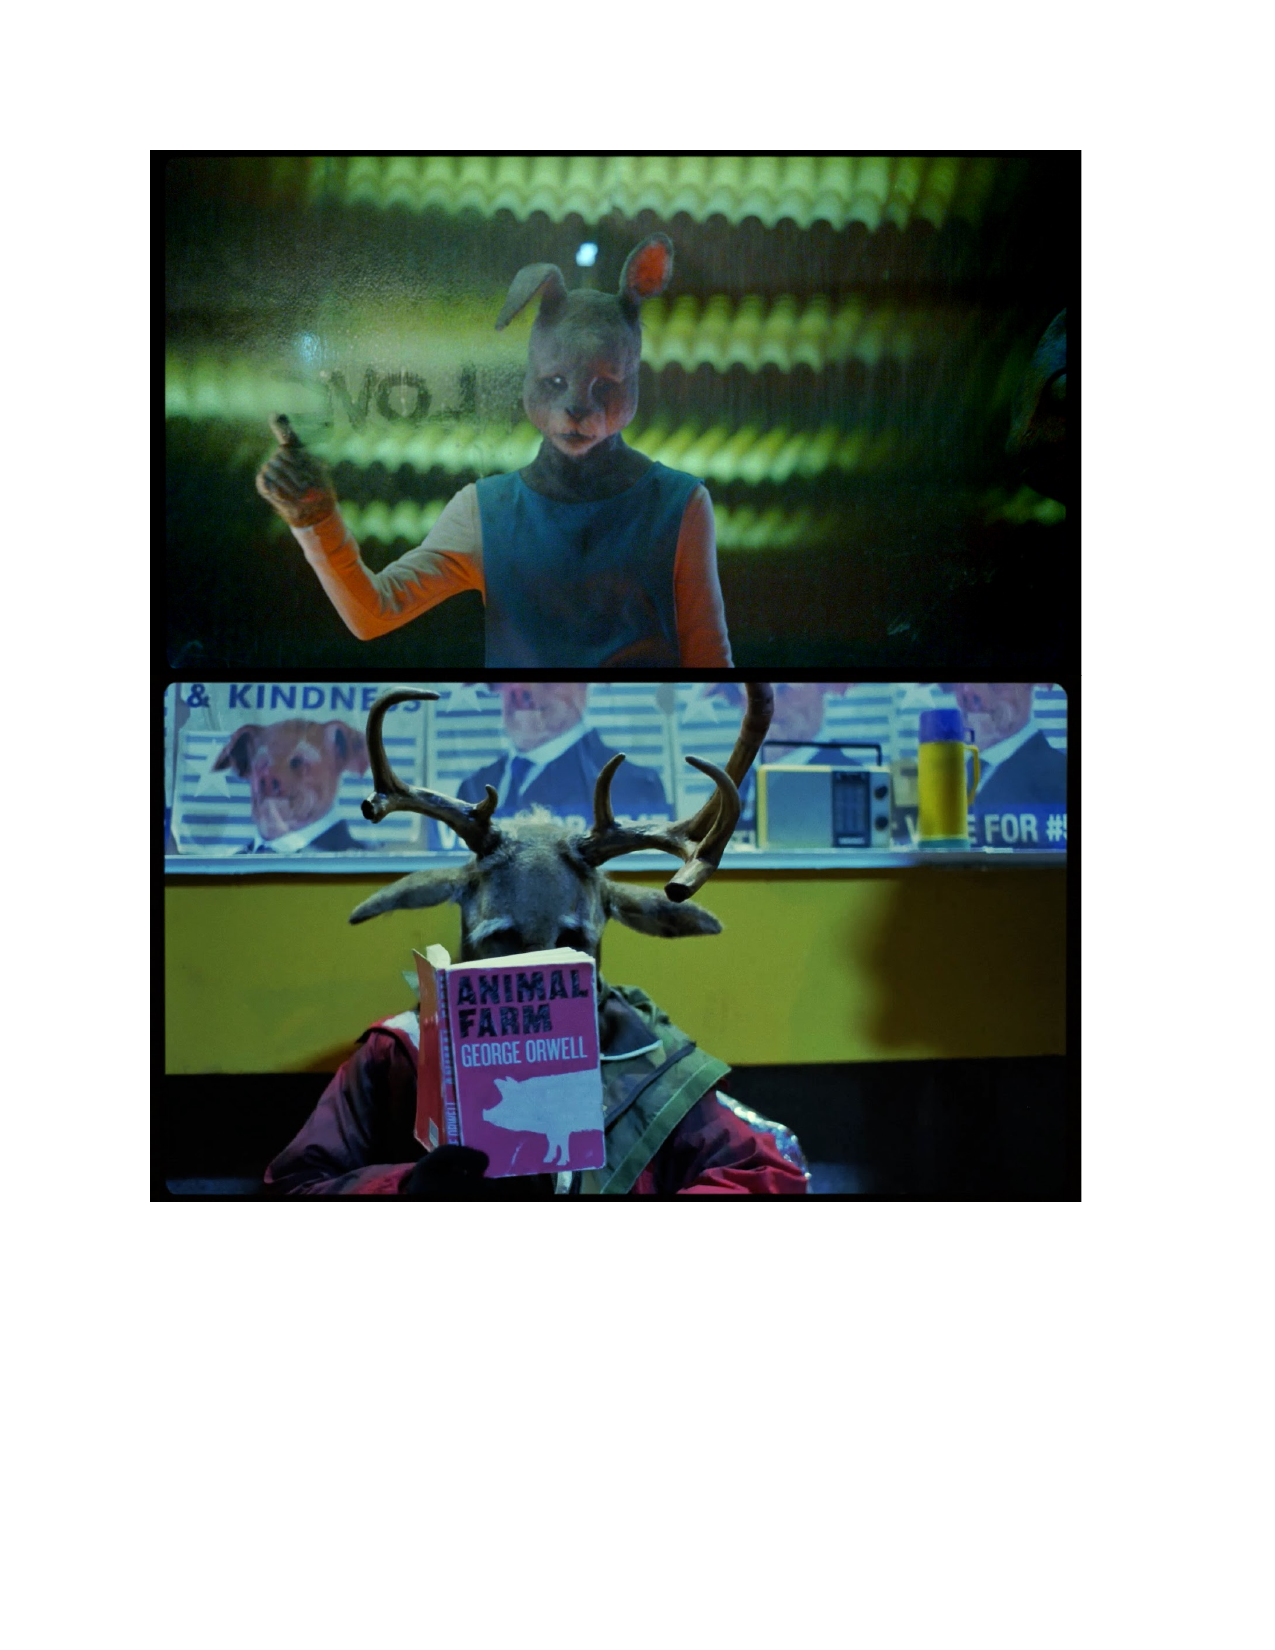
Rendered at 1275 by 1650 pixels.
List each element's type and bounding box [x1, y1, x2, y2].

picture [150, 150, 1082, 1202]
